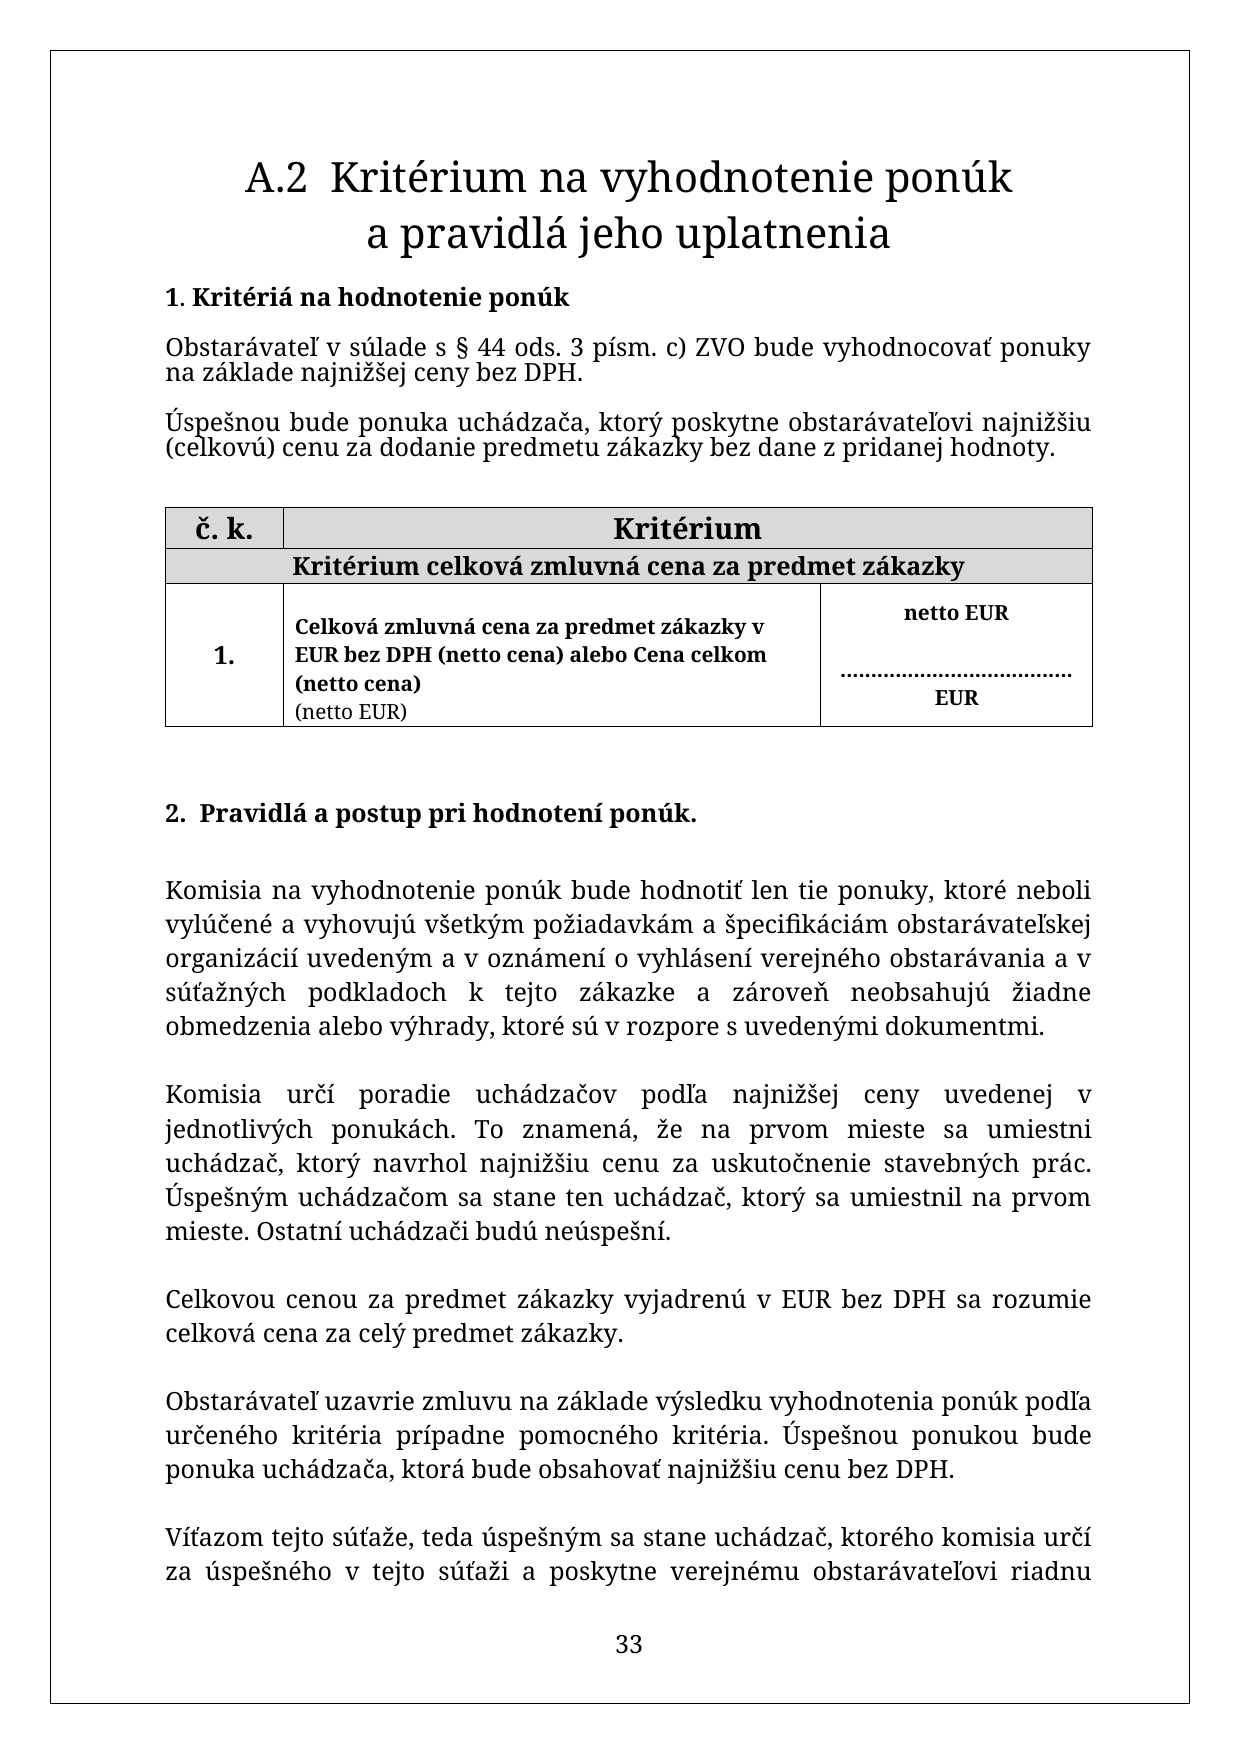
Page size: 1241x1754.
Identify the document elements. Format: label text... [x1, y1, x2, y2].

list 2. Pravidlá a postup pri hodnotení ponúk. [165, 802, 1093, 827]
table_cell Kritérium celková zmluvná cena za predmet zákazky [166, 549, 1092, 583]
text Úspešnou bude ponuka uchádzača, ktorý poskytne obstarávateľovi najnižšiu (celkovú) cenu za dodanie predmetu zákazky bez dane z pridanej hodnoty. [165, 411, 1093, 461]
subtitle A.2 Kritérium na vyhodnotenie ponúk a pravidlá jeho uplatnenia [165, 147, 1093, 261]
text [165, 1520, 1093, 1588]
text Obstarávateľ v súlade s § 44 ods. 3 písm. c) ZVO bude vyhodnocovať ponuky na základe najnižšej ceny bez DPH. [165, 336, 1093, 386]
text 1. Kritériá na hodnotenie ponúk [165, 286, 1093, 311]
text Celkovou cenou za predmet zákazky vyjadrenú v EUR bez DPH sa rozumie celková cena za celý predmet zákazky. [165, 1282, 1093, 1350]
table_header č. k. [166, 508, 283, 548]
text Komisia určí poradie uchádzačov podľa najnižšej ceny uvedenej v jednotlivých ponukách. To znamená, že na prvom mieste sa umiestni uchádzač, ktorý navrhol najnižšiu cenu za uskutočnenie stavebných prác. Úspešným uchádzačom sa stane ten uchádzač, ktorý sa umiestnil na prvom mieste. Ostatní uchádzači budú neúspešní. [165, 1077, 1093, 1247]
table_cell Celková zmluvná cena za predmet zákazky v EUR bez DPH (netto cena) alebo Cena celkom (netto cena) (netto EUR) [284, 584, 820, 726]
text Obstarávateľ uzavrie zmluvu na základe výsledku vyhodnotenia ponúk podľa určeného kritéria prípadne pomocného kritéria. Úspešnou ponukou bude ponuka uchádzača, ktorá bude obsahovať najnižšiu cenu bez DPH. [165, 1384, 1093, 1486]
table_cell netto EUR ...................................... EUR [821, 584, 1092, 726]
text Komisia na vyhodnotenie ponúk bude hodnotiť len tie ponuky, ktoré neboli vylúčené a vyhovujú všetkým požiadavkám a špecifikáciám obstarávateľskej organizácií uvedeným a v oznámení o vyhlásení verejného obstarávania a v súťažných podkladoch k tejto zákazke a zároveň neobsahujú žiadne obmedzenia alebo výhrady, ktoré sú v rozpore s uvedenými dokumentmi. [165, 873, 1093, 1043]
table_header Kritérium [284, 508, 1092, 548]
table_cell 1. [166, 584, 283, 726]
